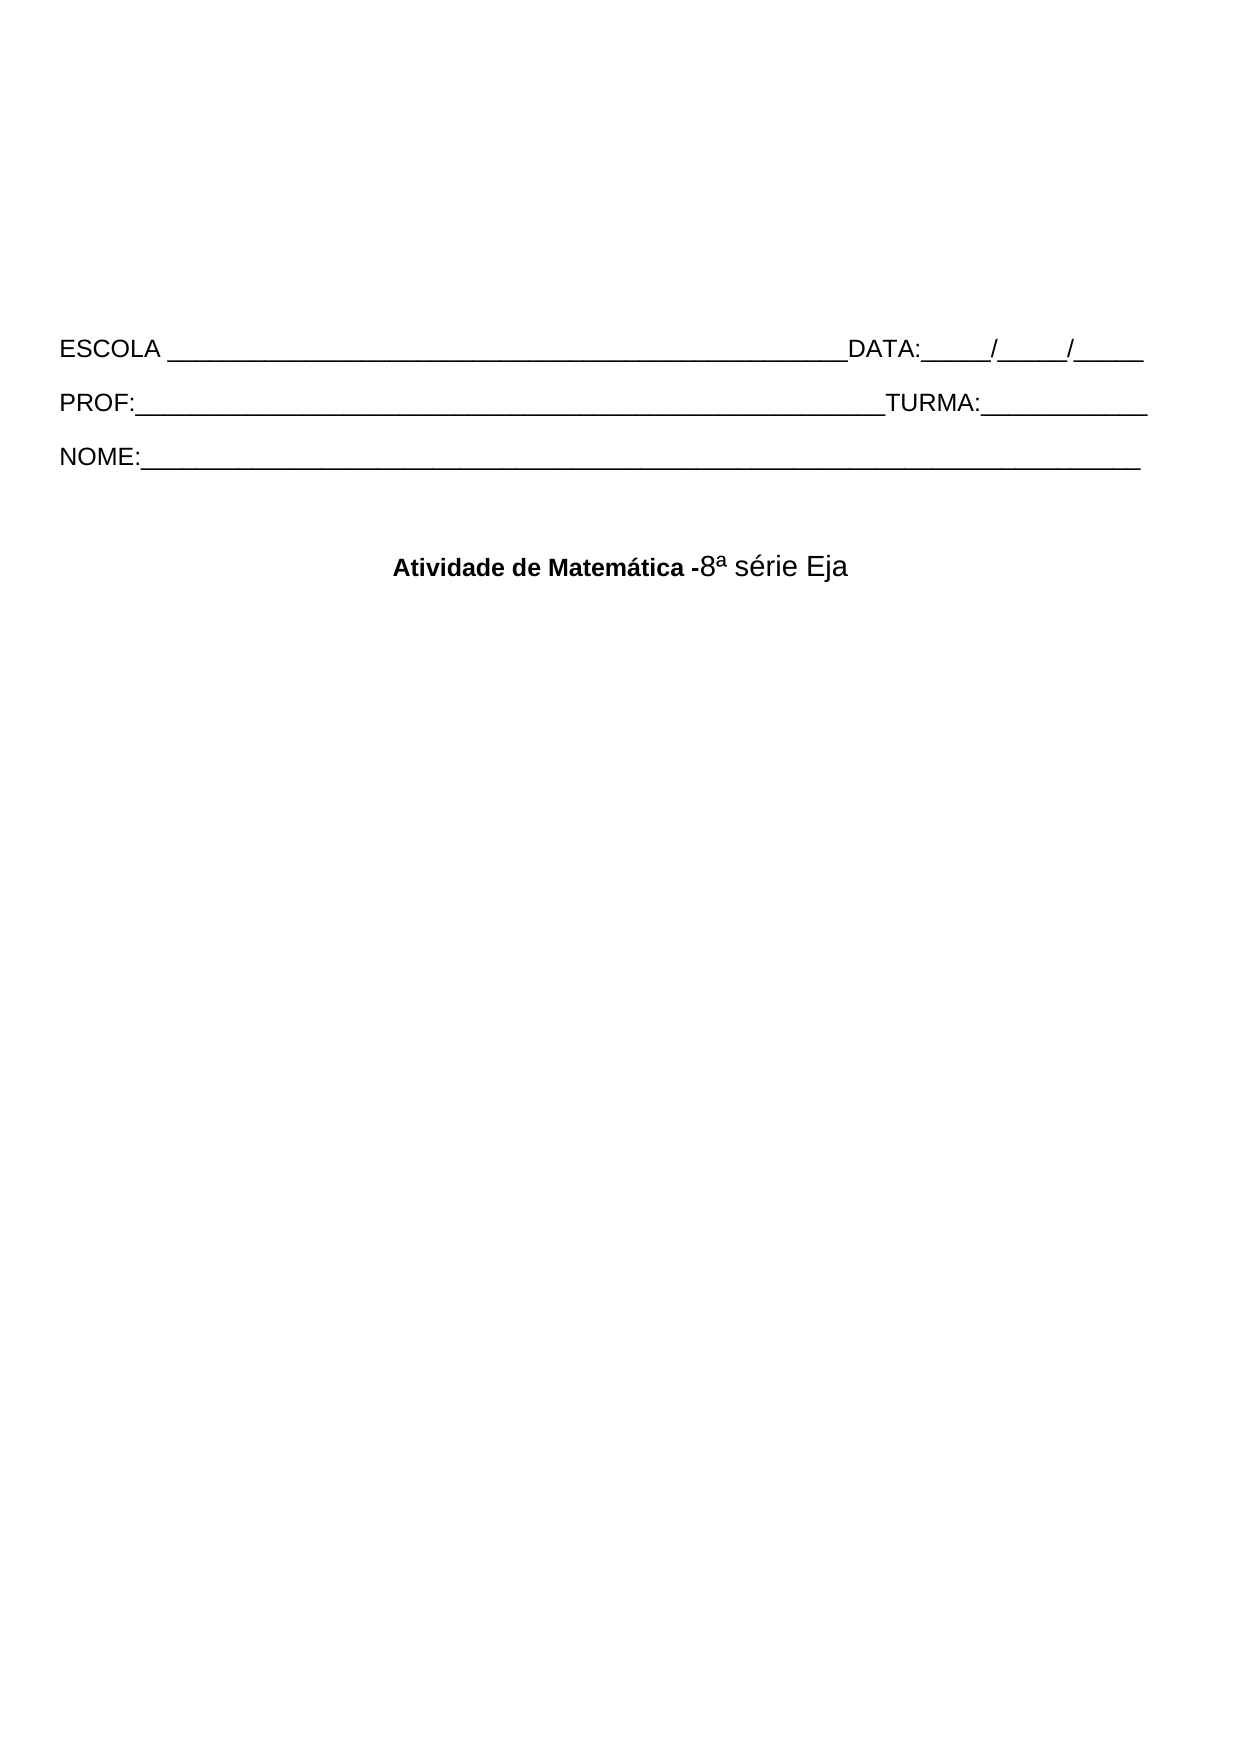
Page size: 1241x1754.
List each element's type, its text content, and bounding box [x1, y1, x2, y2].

text ESCOLA _________________________________________________DATA:_____/_____/_____ [59, 334, 1181, 363]
text NOME:________________________________________________________________________ [59, 442, 1181, 470]
text Atividade de Matemática -8ª série Eja [59, 549, 1181, 583]
text PROF:______________________________________________________TURMA:____________ [59, 388, 1181, 416]
